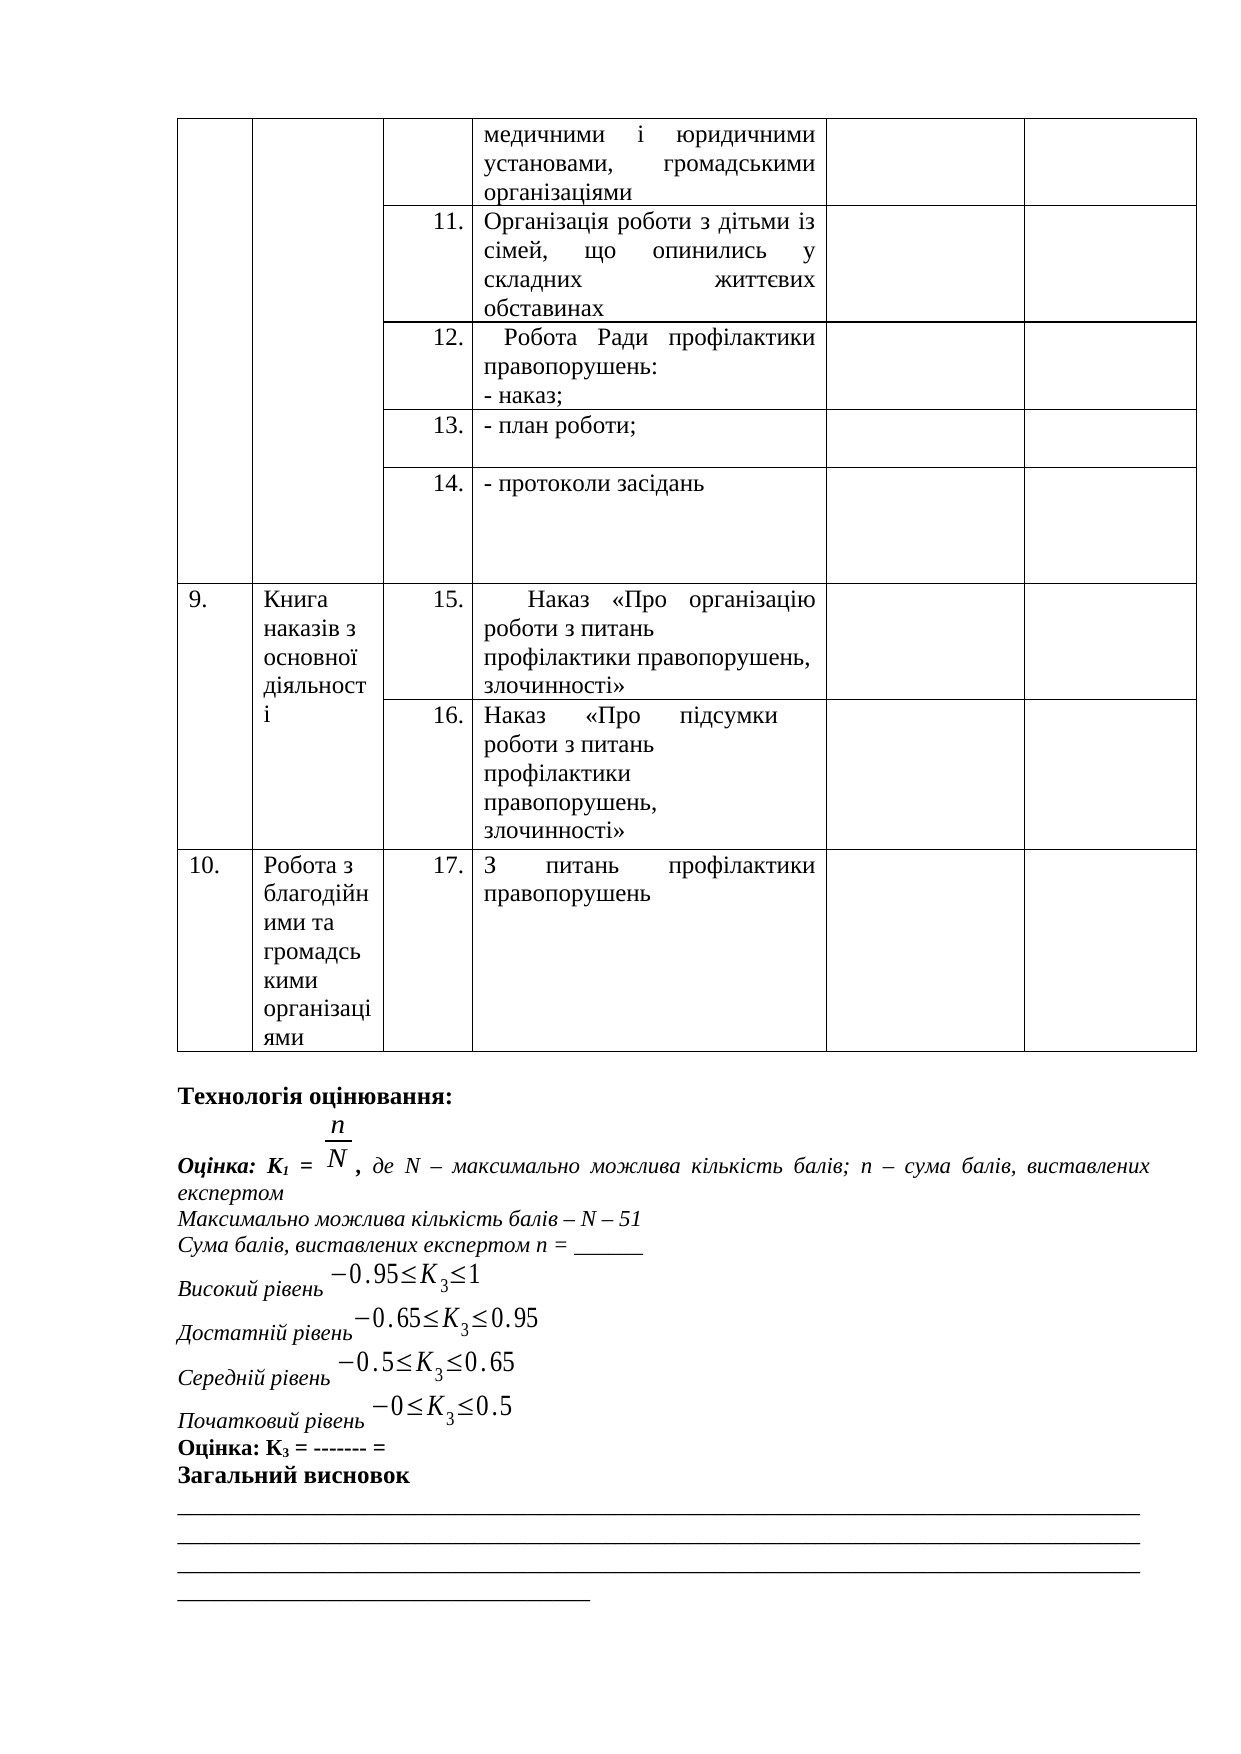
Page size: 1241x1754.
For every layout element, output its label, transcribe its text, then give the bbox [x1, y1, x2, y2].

table_cell [1025, 119, 1196, 205]
table_cell [384, 700, 472, 849]
table_cell [384, 410, 472, 467]
table_cell [1025, 850, 1196, 1051]
table_cell Робота Ради профілактики правопорушень: - наказ; [473, 323, 826, 409]
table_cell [473, 119, 826, 205]
table_cell Організація роботи з дітьми із сімей, що опинились у складних життєвих обставинах [473, 206, 826, 321]
table_cell [827, 119, 1024, 205]
table_cell [827, 700, 1024, 849]
text Оцінка: К1 = , де N – максимально можлива кількість балів; n – сума балів, виставлених експертом [177, 1109, 1152, 1205]
table_cell - план роботи; [473, 410, 826, 467]
text Технологія оцінювання: [177, 1081, 1152, 1109]
table_cell [1025, 584, 1196, 699]
table_cell [384, 468, 472, 583]
table_cell [827, 850, 1024, 1051]
table_cell [827, 584, 1024, 699]
text Загальний висновок ________________________________________________________________________________________________________________________________________________________________________________________________________________________________________________________________________ [177, 1460, 1152, 1604]
text Високий рівень [177, 1258, 1152, 1302]
table_cell - протоколи засідань [473, 468, 826, 583]
table_cell Наказ «Про організацію роботи з питань профілактики правопорушень, злочинності» [473, 584, 826, 699]
table_cell [384, 323, 472, 409]
text Достатній рівень [177, 1302, 1152, 1346]
text Початковий рівень [177, 1390, 1152, 1434]
table_cell [827, 206, 1024, 321]
table_cell 9. [178, 584, 252, 849]
table_cell [827, 468, 1024, 583]
text Оцінка: К3 = ------- = [177, 1434, 1152, 1460]
table_cell [1025, 468, 1196, 583]
table_cell [384, 119, 472, 205]
text Сума балів, виставлених експертом n = ______ [177, 1231, 1152, 1258]
table_cell Робота з благодійними та громадськими організаціями [253, 850, 383, 1051]
table_cell [827, 323, 1024, 409]
text Максимально можлива кількість балів – N – 51 [177, 1205, 1152, 1231]
table_cell [1025, 206, 1196, 321]
table_cell Книга наказів з основної діяльності [253, 584, 383, 849]
table_cell Наказ «Про підсумки роботи з питань профілактики правопорушень, злочинності» [473, 700, 826, 849]
table_cell [1025, 700, 1196, 849]
table_cell [1025, 323, 1196, 409]
table_cell [384, 850, 472, 1051]
table_cell 10. [178, 850, 252, 1051]
table_cell [827, 410, 1024, 467]
text Середній рівень [177, 1346, 1152, 1390]
table_cell [384, 584, 472, 699]
table_cell [1025, 410, 1196, 467]
table_cell З питань профілактики правопорушень [473, 850, 826, 1051]
table_cell [384, 206, 472, 321]
